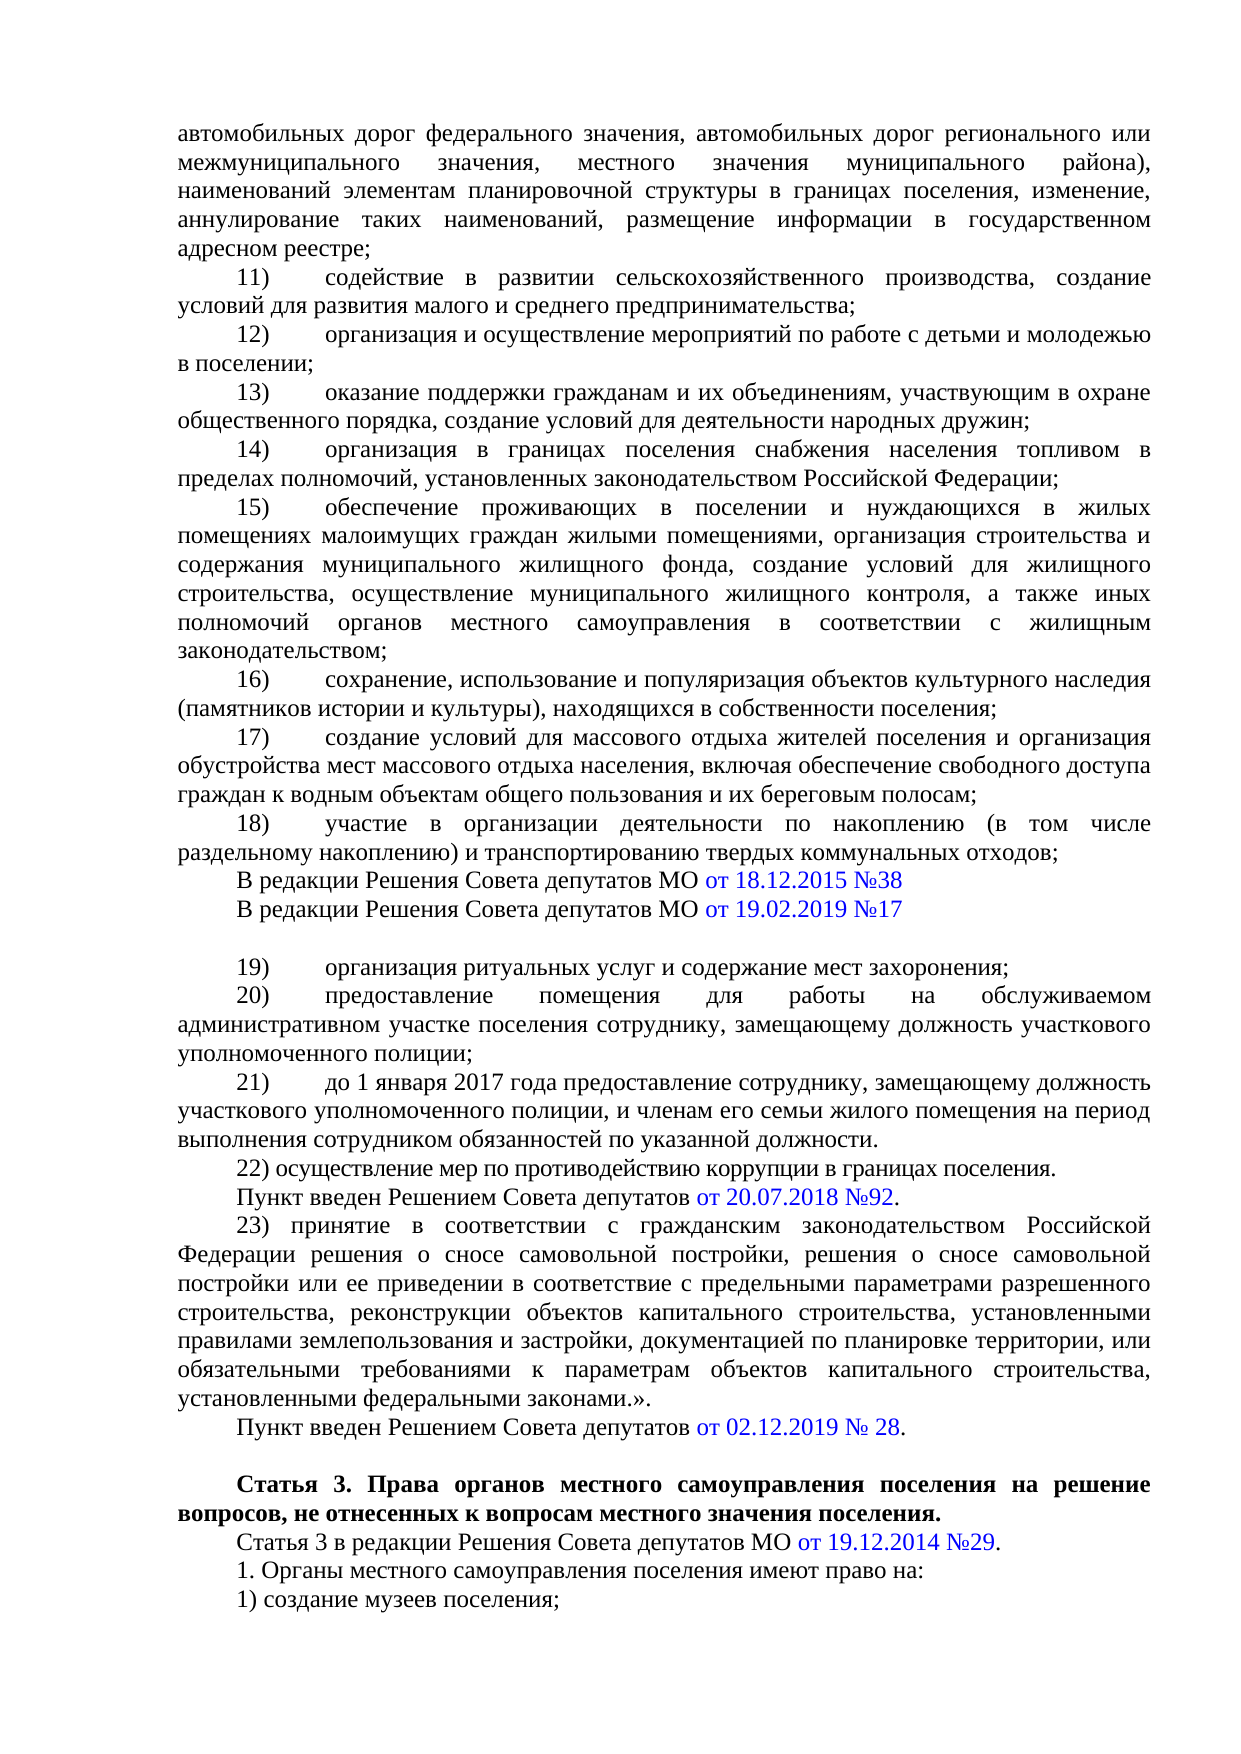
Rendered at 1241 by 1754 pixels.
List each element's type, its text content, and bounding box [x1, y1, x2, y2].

list до 1 января 2017 года предоставление сотруднику, замещающему должность участкового уполномоченного полиции, и членам его семьи жилого помещения на период выполнения сотрудником обязанностей по указанной должности. [177, 1067, 1152, 1153]
list организация ритуальных услуг и содержание мест захоронения; [177, 952, 1152, 981]
text 1) создание музеев поселения; [177, 1584, 1152, 1613]
list сохранение, использование и популяризация объектов культурного наследия (памятников истории и культуры), находящихся в собственности поселения; [177, 664, 1152, 722]
list содействие в развитии сельскохозяйственного производства, создание условий для развития малого и среднего предпринимательства; [177, 262, 1152, 319]
list участие в организации деятельности по накоплению (в том числе раздельному накоплению) и транспортированию твердых коммунальных отходов; [177, 808, 1152, 866]
list В редакции Решения Совета депутатов МО от 19.02.2019 №17 [236, 894, 1152, 923]
text Статья 3 в редакции Решения Совета депутатов МО от 19.12.2014 №29. [177, 1527, 1152, 1556]
list оказание поддержки гражданам и их объединениям, участвующим в охране общественного порядка, создание условий для деятельности народных дружин; [177, 377, 1152, 434]
list организация и осуществление мероприятий по работе с детьми и молодежью в поселении; [177, 319, 1152, 377]
text 1. Органы местного самоуправления поселения имеют право на: [177, 1556, 1152, 1584]
list обеспечение проживающих в поселении и нуждающихся в жилых помещениях малоимущих граждан жилыми помещениями, организация строительства и содержания муниципального жилищного фонда, создание условий для жилищного строительства, осуществление муниципального жилищного контроля, а также иных полномочий органов местного самоуправления в соответствии с жилищным законодательством; [177, 492, 1152, 664]
list В редакции Решения Совета депутатов МО от 18.12.2015 №38 [236, 866, 1152, 894]
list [177, 118, 1152, 262]
list организация в границах поселения снабжения населения топливом в пределах полномочий, установленных законодательством Российской Федерации; [177, 434, 1152, 492]
list 23) принятие в соответствии с гражданским законодательством Российской Федерации решения о сносе самовольной постройки, решения о сносе самовольной постройки или ее приведении в соответствие с предельными параметрами разрешенного строительства, реконструкции объектов капитального строительства, установленными правилами землепользования и застройки, документацией по планировке территории, или обязательными требованиями к параметрам объектов капитального строительства, установленными федеральными законами.». [177, 1211, 1152, 1412]
text Статья 3. Права органов местного самоуправления поселения на решение вопросов, не отнесенных к вопросам местного значения поселения. [177, 1469, 1152, 1527]
list создание условий для массового отдыха жителей поселения и организация обустройства мест массового отдыха населения, включая обеспечение свободного доступа граждан к водным объектам общего пользования и их береговым полосам; [177, 722, 1152, 808]
list предоставление помещения для работы на обслуживаемом административном участке поселения сотруднику, замещающему должность участкового уполномоченного полиции; [177, 981, 1152, 1067]
list Пункт введен Решением Совета депутатов от 02.12.2019 № 28. [236, 1412, 1152, 1441]
list 22) осуществление мер по противодействию коррупции в границах поселения. [236, 1153, 1152, 1182]
list Пункт введен Решением Совета депутатов от 20.07.2018 №92. [236, 1182, 1152, 1211]
